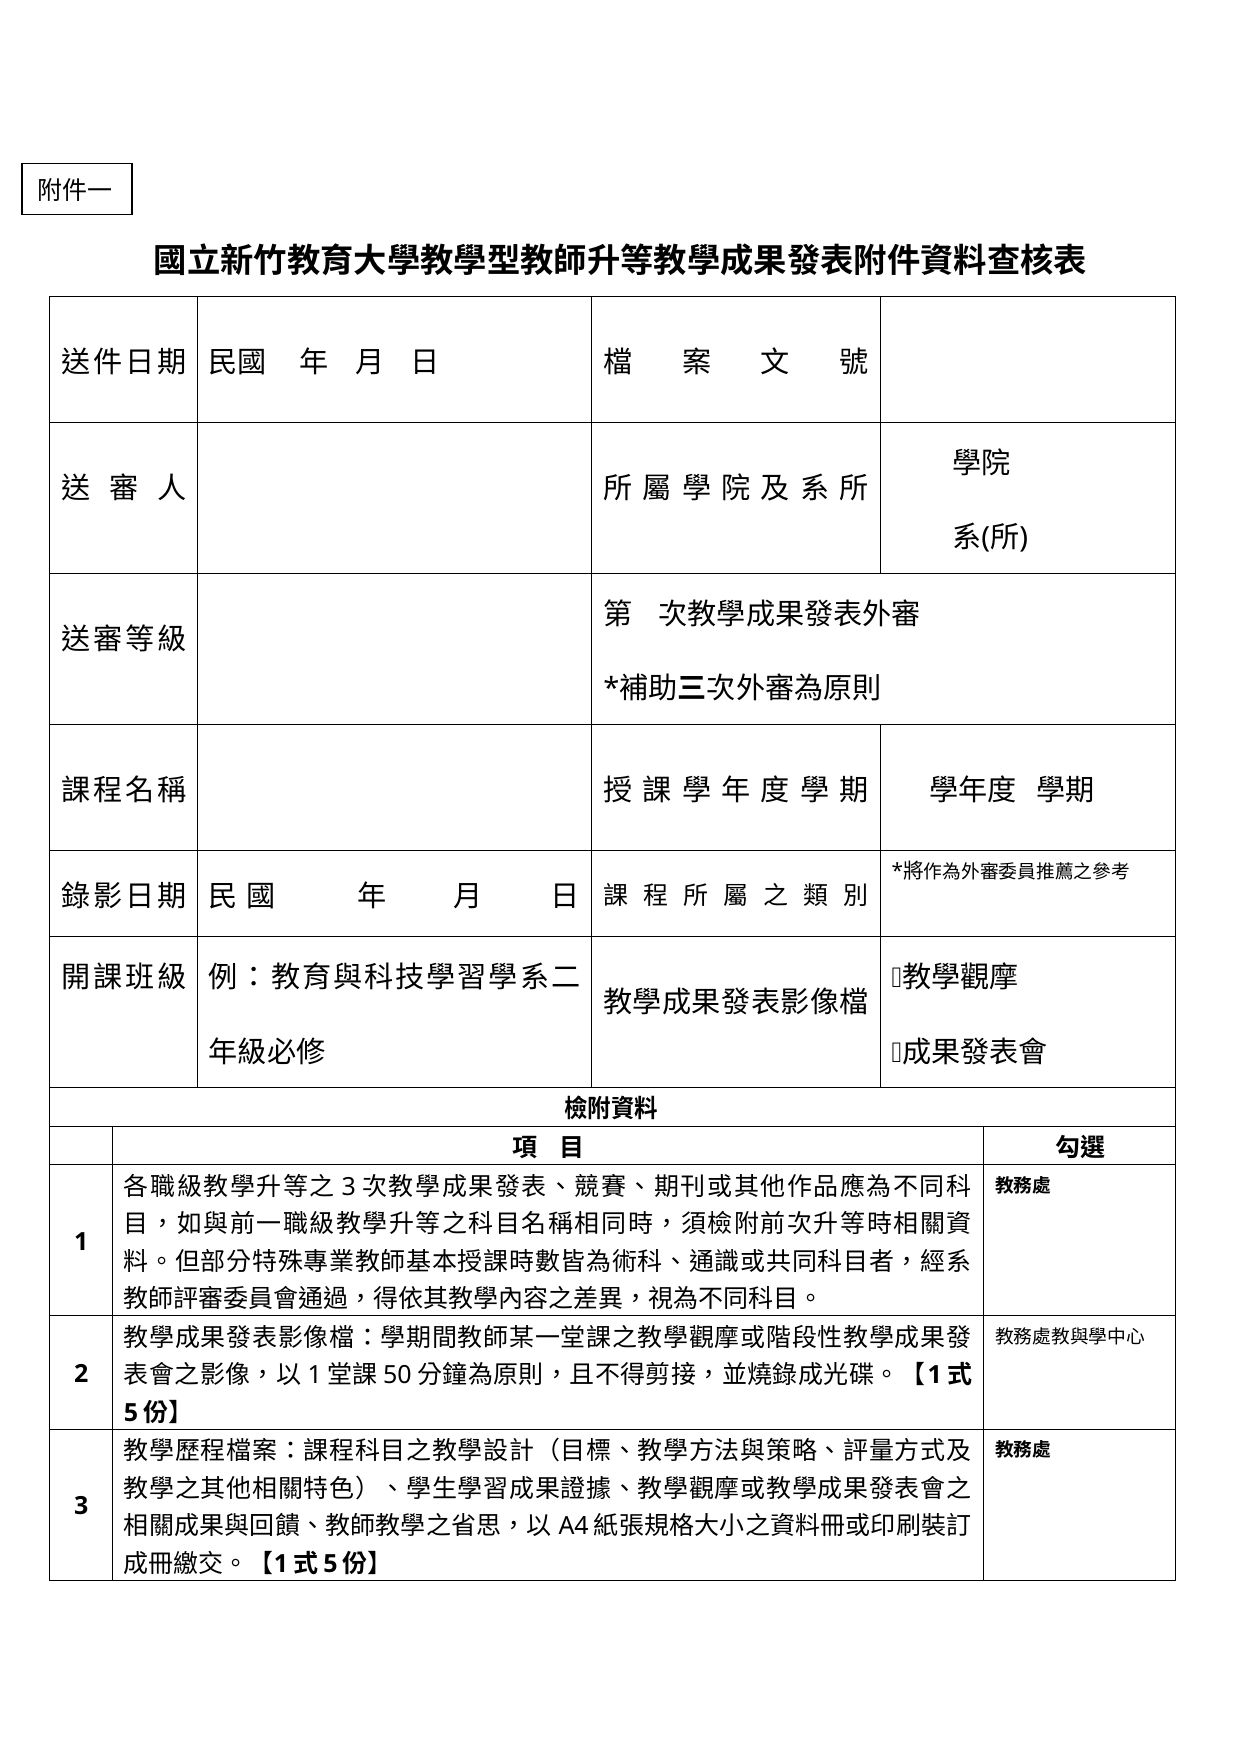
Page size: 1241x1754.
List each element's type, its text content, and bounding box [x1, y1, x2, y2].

table_header 檔案文號 [592, 297, 880, 422]
table_cell 教學成果發表影像檔：學期間教師某一堂課之教學觀摩或階段性教學成果發表會之影像，以1堂課50分鐘為原則，且不得剪接，並燒錄成光碟。【1式5份】 [113, 1316, 983, 1429]
table_cell [198, 423, 591, 573]
table_cell 教務處 [984, 1165, 1175, 1315]
table_cell 錄影日期 [50, 851, 197, 936]
table_cell 例：教育與科技學習學系二年級必修 [198, 937, 591, 1087]
table_cell 送審人 [50, 423, 197, 573]
table_header 送件日期 [50, 297, 197, 422]
table_cell 教學歷程檔案：課程科目之教學設計（目標、教學方法與策略、評量方式及教學之其他相關特色）、學生學習成果證據、教學觀摩或教學成果發表會之相關成果與回饋、教師教學之省思，以A4紙張規格大小之資料冊或印刷裝訂成冊繳交。【1式5份】 [113, 1430, 983, 1580]
table_cell 1 [50, 1165, 112, 1315]
table_cell 教學觀摩 成果發表會 [881, 937, 1175, 1087]
table_cell *將作為外審委員推薦之參考 [881, 851, 1175, 936]
table_cell 勾選 [984, 1127, 1175, 1164]
text 國立新竹教育大學教學型教師升等教學成果發表附件資料查核表 [112, 221, 1128, 296]
table_cell [198, 574, 591, 724]
table_cell 課程名稱 [50, 725, 197, 850]
table_cell 教務處教與學中心 [984, 1316, 1175, 1429]
table_cell 學院 系(所) [881, 423, 1175, 573]
table_cell 授課學年度學期 [592, 725, 880, 850]
table_cell 3 [50, 1430, 112, 1580]
table_cell 所屬學院及系所 [592, 423, 880, 573]
table_cell 民國 年 月 日 [198, 851, 591, 936]
table_cell 教學成果發表影像檔 [592, 937, 880, 1087]
table_cell 課程所屬之類別 [592, 851, 880, 936]
table_cell [50, 1127, 112, 1164]
table_cell 檢附資料 [50, 1088, 1175, 1126]
table_cell 教務處 [984, 1430, 1175, 1580]
table_cell 開課班級 [50, 937, 197, 1087]
table_cell 2 [50, 1316, 112, 1429]
table_cell 項 目 [113, 1127, 983, 1164]
table_cell 各職級教學升等之3次教學成果發表、競賽、期刊或其他作品應為不同科目，如與前一職級教學升等之科目名稱相同時，須檢附前次升等時相關資料。但部分特殊專業教師基本授課時數皆為術科、通識或共同科目者，經系教師評審委員會通過，得依其教學內容之差異，視為不同科目。 [113, 1165, 983, 1315]
table_cell 送審等級 [50, 574, 197, 724]
table_header [881, 297, 1175, 422]
table_header 民國 年 月 日 [198, 297, 591, 422]
table_cell 學年度 學期 [881, 725, 1175, 850]
table_cell 第 次教學成果發表外審 *補助三次外審為原則 [592, 574, 1175, 724]
table_cell [198, 725, 591, 850]
